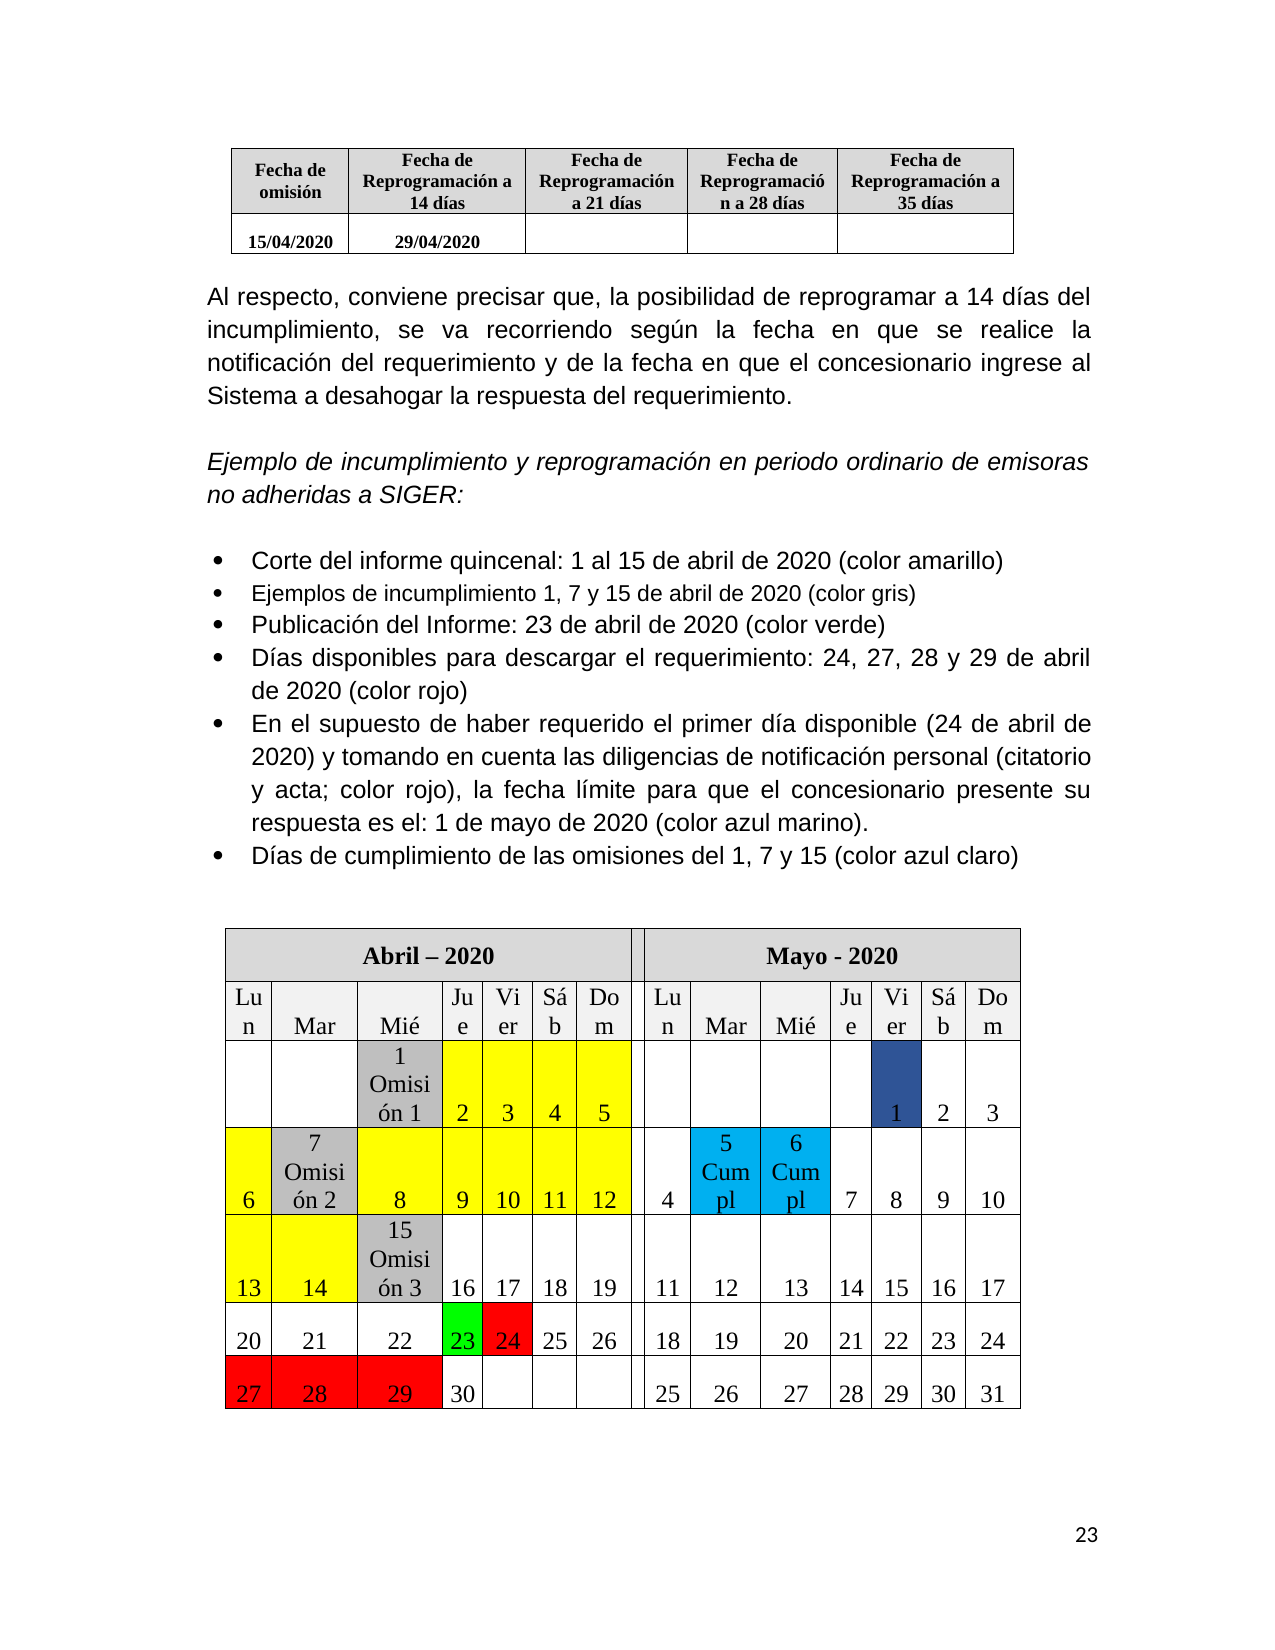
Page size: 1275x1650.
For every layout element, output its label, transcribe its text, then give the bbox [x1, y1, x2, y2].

table_cell [688, 214, 837, 252]
table_cell 30 [443, 1356, 482, 1408]
table_cell 12 [691, 1215, 760, 1302]
table_cell 10 [966, 1128, 1020, 1214]
table_cell 15 [872, 1215, 921, 1302]
table_cell 19 [691, 1303, 760, 1355]
table_cell 24 [966, 1303, 1020, 1355]
table_cell [632, 1303, 644, 1355]
table_header Fecha de Reprogramación a 35 días [838, 149, 1013, 213]
list Publicación del Informe: 23 de abril de 2020 (color verde) [214, 610, 1093, 638]
table_cell 17 [966, 1215, 1020, 1302]
table_cell Mar [691, 982, 760, 1040]
table_cell 13 [226, 1215, 271, 1302]
table_cell 18 [645, 1303, 690, 1355]
table_cell 28 [831, 1356, 871, 1408]
table_cell 13 [761, 1215, 830, 1302]
table_cell 23 [443, 1303, 482, 1355]
table_cell 12 [577, 1128, 631, 1214]
table_cell 4 [645, 1128, 690, 1214]
table_cell 16 [443, 1215, 482, 1302]
table_cell 9 [922, 1128, 965, 1214]
table_cell 3 [966, 1041, 1020, 1127]
table_cell 25 [645, 1356, 690, 1408]
table_header Abril – 2020 [226, 929, 631, 981]
table_cell Mar [272, 982, 357, 1040]
table_cell [632, 1128, 644, 1214]
table_cell 14 [272, 1215, 357, 1302]
table_cell 2 [443, 1041, 482, 1127]
table_cell Mié [358, 982, 442, 1040]
table_cell 15 Omisión 3 [358, 1215, 442, 1302]
table_cell 27 [226, 1356, 271, 1408]
table_cell 23 [922, 1303, 965, 1355]
table_cell 11 [533, 1128, 576, 1214]
table_cell 1 [872, 1041, 921, 1127]
table_cell 24 [483, 1303, 532, 1355]
table_cell 18 [533, 1215, 576, 1302]
table_cell 15/04/2020 [232, 214, 348, 252]
table_cell 20 [761, 1303, 830, 1355]
table_cell 28 [272, 1356, 357, 1408]
table_cell 11 [645, 1215, 690, 1302]
table_cell 6 Cumpl [761, 1128, 830, 1214]
list Corte del informe quincenal: 1 al 15 de abril de 2020 (color amarillo) [214, 546, 1093, 575]
table_cell 5 [577, 1041, 631, 1127]
table_cell [483, 1356, 532, 1408]
table_cell 21 [831, 1303, 871, 1355]
table_cell 16 [922, 1215, 965, 1302]
table_header Fecha de Reprogramación a 14 días [349, 149, 525, 213]
table_cell Sáb [922, 982, 965, 1040]
list Ejemplo de incumplimiento y reprogramación en periodo ordinario de emisoras no adheridas a SIGER: [207, 447, 1093, 509]
table_cell Sáb [533, 982, 576, 1040]
table_cell 9 [443, 1128, 482, 1214]
list Ejemplos de incumplimiento 1, 7 y 15 de abril de 2020 (color gris) [214, 579, 1093, 606]
table_cell Mié [761, 982, 830, 1040]
list En el supuesto de haber requerido el primer día disponible (24 de abril de 2020) y tomando en cuenta las diligencias de notificación personal (citatorio y acta; color rojo), la fecha límite para que el concesionario presente su respuesta es el: 1 de mayo de 2020 (color azul marino). [214, 709, 1093, 837]
table_header Fecha de omisión [232, 149, 348, 213]
table_cell [632, 1041, 644, 1127]
table_cell Lun [645, 982, 690, 1040]
table_cell 8 [358, 1128, 442, 1214]
table_cell [226, 1041, 271, 1127]
table_cell 29 [872, 1356, 921, 1408]
table_cell [761, 1041, 830, 1127]
table_cell Jue [443, 982, 482, 1040]
table_cell 27 [761, 1356, 830, 1408]
table_cell 29 [358, 1356, 442, 1408]
table_cell Vier [483, 982, 532, 1040]
table_cell 20 [226, 1303, 271, 1355]
text Al respecto, conviene precisar que, la posibilidad de reprogramar a 14 días del incumplimiento, se va recorriendo según la fecha en que se realice la notificación del requerimiento y de la fecha en que el concesionario ingrese al Sistema a desahogar la respuesta del requerimiento. [207, 282, 1093, 410]
table_cell [526, 214, 687, 252]
table_cell [533, 1356, 576, 1408]
table_cell 26 [577, 1303, 631, 1355]
table_cell [632, 1356, 644, 1408]
table_cell 31 [966, 1356, 1020, 1408]
table_cell 25 [533, 1303, 576, 1355]
table_cell Lun [226, 982, 271, 1040]
table_cell [632, 1215, 644, 1302]
table_cell [632, 982, 644, 1040]
table_cell 7 Omisión 2 [272, 1128, 357, 1214]
list Días disponibles para descargar el requerimiento: 24, 27, 28 y 29 de abril de 2020 (color rojo) [214, 643, 1093, 705]
table_cell 3 [483, 1041, 532, 1127]
table_cell Dom [577, 982, 631, 1040]
table_cell [645, 1041, 690, 1127]
table_cell 30 [922, 1356, 965, 1408]
table_cell 22 [872, 1303, 921, 1355]
table_cell [838, 214, 1013, 252]
table_cell 22 [358, 1303, 442, 1355]
table_cell [691, 1041, 760, 1127]
table_cell [577, 1356, 631, 1408]
table_header Fecha de Reprogramación a 21 días [526, 149, 687, 213]
table_cell 17 [483, 1215, 532, 1302]
table_cell 29/04/2020 [349, 214, 525, 252]
table_header Fecha de Reprogramación a 28 días [688, 149, 837, 213]
table_cell [831, 1041, 871, 1127]
table_cell 6 [226, 1128, 271, 1214]
table_cell 8 [872, 1128, 921, 1214]
table_header [632, 929, 644, 981]
table_cell 7 [831, 1128, 871, 1214]
table_header Mayo - 2020 [645, 929, 1020, 981]
table_cell Vier [872, 982, 921, 1040]
list Días de cumplimiento de las omisiones del 1, 7 y 15 (color azul claro) [214, 841, 1093, 870]
table_cell 5 Cumpl [691, 1128, 760, 1214]
table_cell Jue [831, 982, 871, 1040]
table_cell 10 [483, 1128, 532, 1214]
table_cell 4 [533, 1041, 576, 1127]
table_cell [272, 1041, 357, 1127]
table_cell 21 [272, 1303, 357, 1355]
table_cell 19 [577, 1215, 631, 1302]
table_cell 14 [831, 1215, 871, 1302]
table_cell 26 [691, 1356, 760, 1408]
table_cell 1 Omisión 1 [358, 1041, 442, 1127]
table_cell Dom [966, 982, 1020, 1040]
table_cell 2 [922, 1041, 965, 1127]
